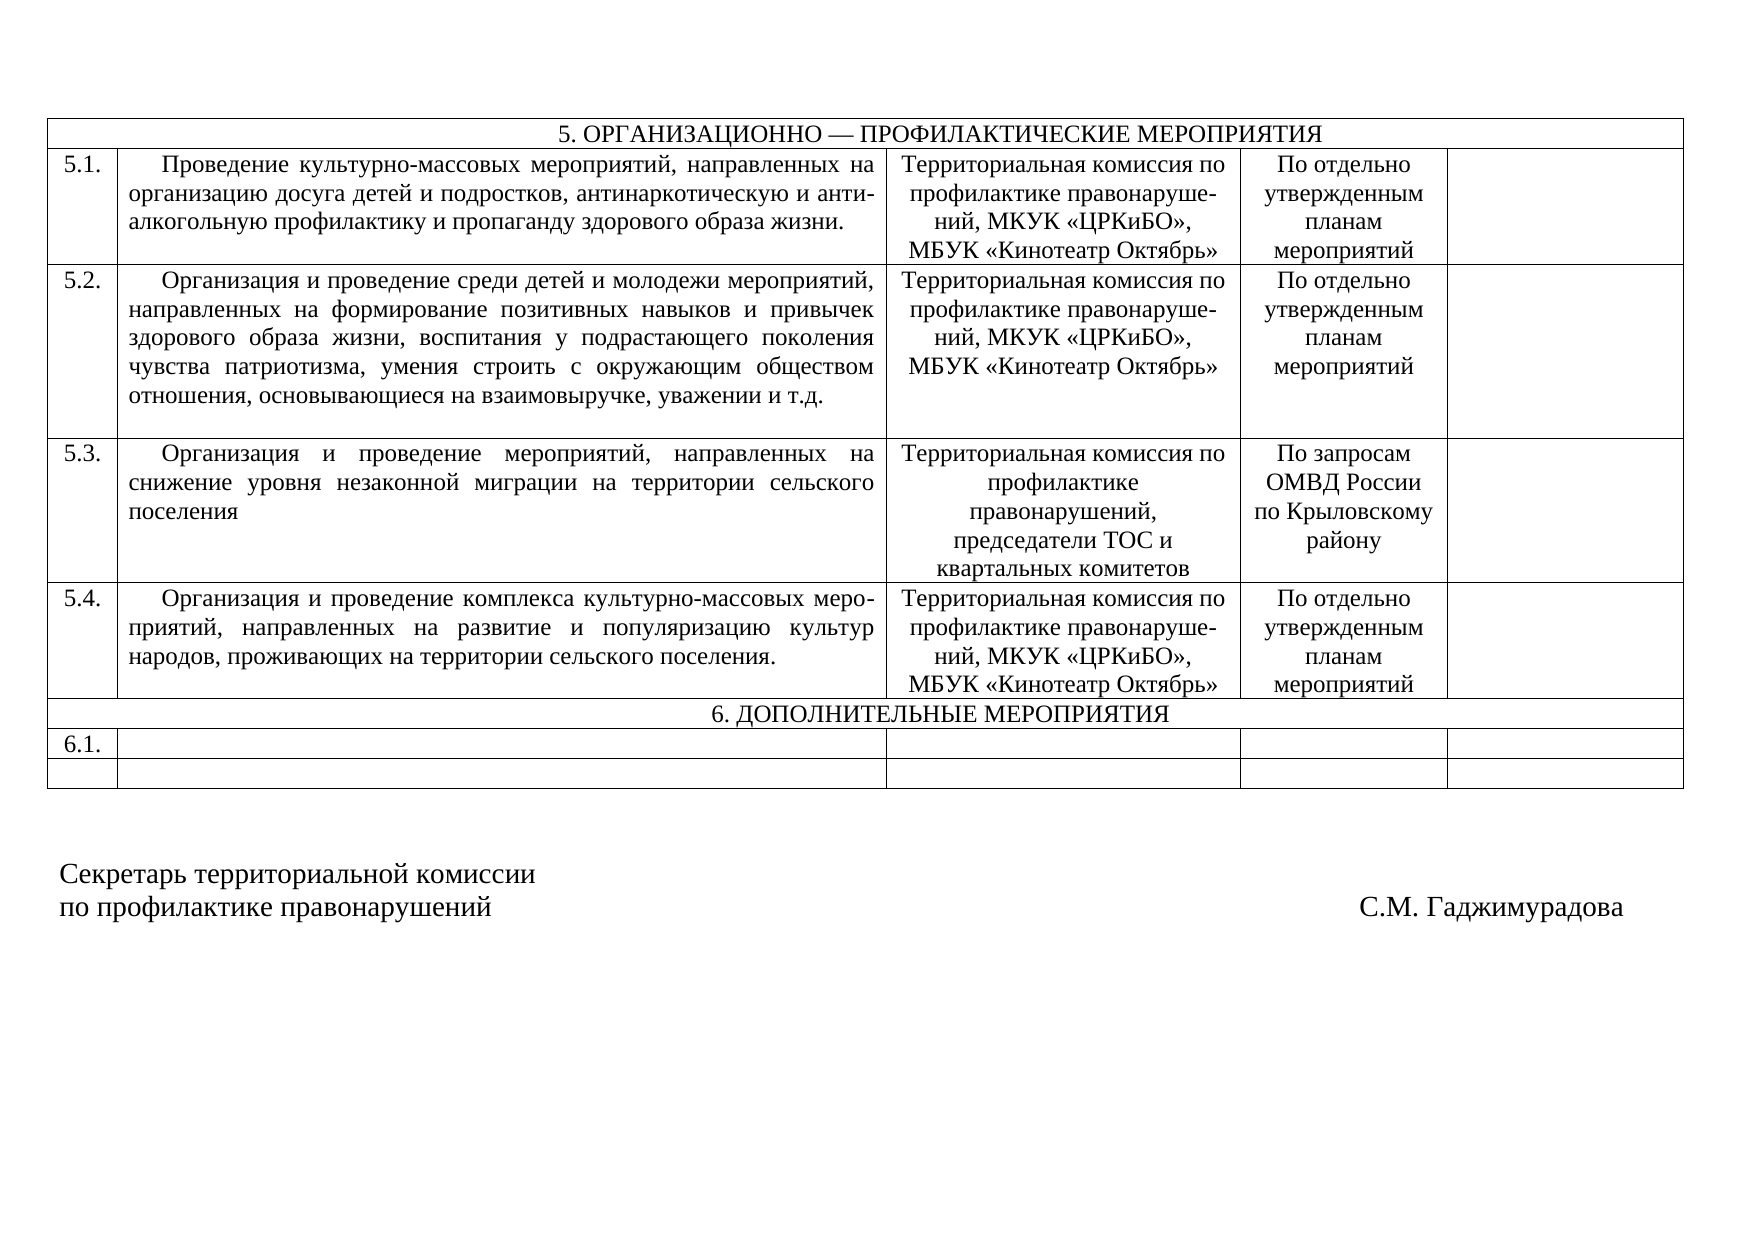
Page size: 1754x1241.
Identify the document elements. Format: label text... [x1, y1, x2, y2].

table_cell [887, 759, 1240, 788]
table_cell 5.1. [48, 149, 117, 264]
table_cell [1448, 265, 1683, 437]
table_cell Территориальная комиссия по профилактике правонарушений, МКУК «ЦРКиБО», МБУК «Кинотеатр Октябрь» [887, 583, 1240, 698]
table_cell [1241, 729, 1447, 758]
table_cell [118, 729, 886, 758]
text по профилактике правонарушений С.М. Гаджимурадова [59, 889, 1689, 923]
table_cell Организация и проведение мероприятий, направленных на снижение уровня незаконной миграции на территории сельского поселения [118, 439, 886, 582]
table_cell По запросам ОМВД России по Крыловскому району [1241, 439, 1447, 582]
table_cell [1448, 759, 1683, 788]
table_cell [1448, 439, 1683, 582]
table_cell [1448, 149, 1683, 264]
table_cell Территориальная комиссия по профилактике правонарушений, МКУК «ЦРКиБО», МБУК «Кинотеатр Октябрь» [887, 265, 1240, 437]
table_cell [887, 729, 1240, 758]
table_cell 5.3. [48, 439, 117, 582]
table_cell [118, 759, 886, 788]
table_cell 6.1. [48, 729, 117, 758]
table_cell [1241, 759, 1447, 788]
table_cell Организация и проведение комплекса культурно-массовых мероприятий, направленных на развитие и популяризацию культур народов, проживающих на территории сельского поселения. [118, 583, 886, 698]
table_cell По отдельно утвержденным планам мероприятий [1241, 265, 1447, 437]
table_cell По отдельно утвержденным планам мероприятий [1241, 583, 1447, 698]
table_cell 6. ДОПОЛНИТЕЛЬНЫЕ МЕРОПРИЯТИЯ [48, 699, 1683, 728]
table_cell Территориальная комиссия по профилактике правонарушений, МКУК «ЦРКиБО», МБУК «Кинотеатр Октябрь» [887, 149, 1240, 264]
table_cell [1448, 729, 1683, 758]
table_cell 5. ОРГАНИЗАЦИОННО — ПРОФИЛАКТИЧЕСКИЕ МЕРОПРИЯТИЯ [48, 119, 1683, 148]
table_cell [1448, 583, 1683, 698]
table_cell Проведение культурно-массовых мероприятий, направленных на организацию досуга детей и подростков, антинаркотическую и антиалкогольную профилактику и пропаганду здорового образа жизни. [118, 149, 886, 264]
table_cell По отдельно утвержденным планам мероприятий [1241, 149, 1447, 264]
table_cell 5.4. [48, 583, 117, 698]
text Секретарь территориальной комиссии [59, 856, 1689, 889]
table_cell 5.2. [48, 265, 117, 437]
table_cell [48, 759, 117, 788]
table_cell Территориальная комиссия по профилактике правонарушений, председатели ТОС и квартальных комитетов [887, 439, 1240, 582]
table_cell Организация и проведение среди детей и молодежи мероприятий, направленных на формирование позитивных навыков и привычек здорового образа жизни, воспитания у подрастающего поколения чувства патриотизма, умения строить с окружающим обществом отношения, основывающиеся на взаимовыручке, уважении и т.д. [118, 265, 886, 437]
